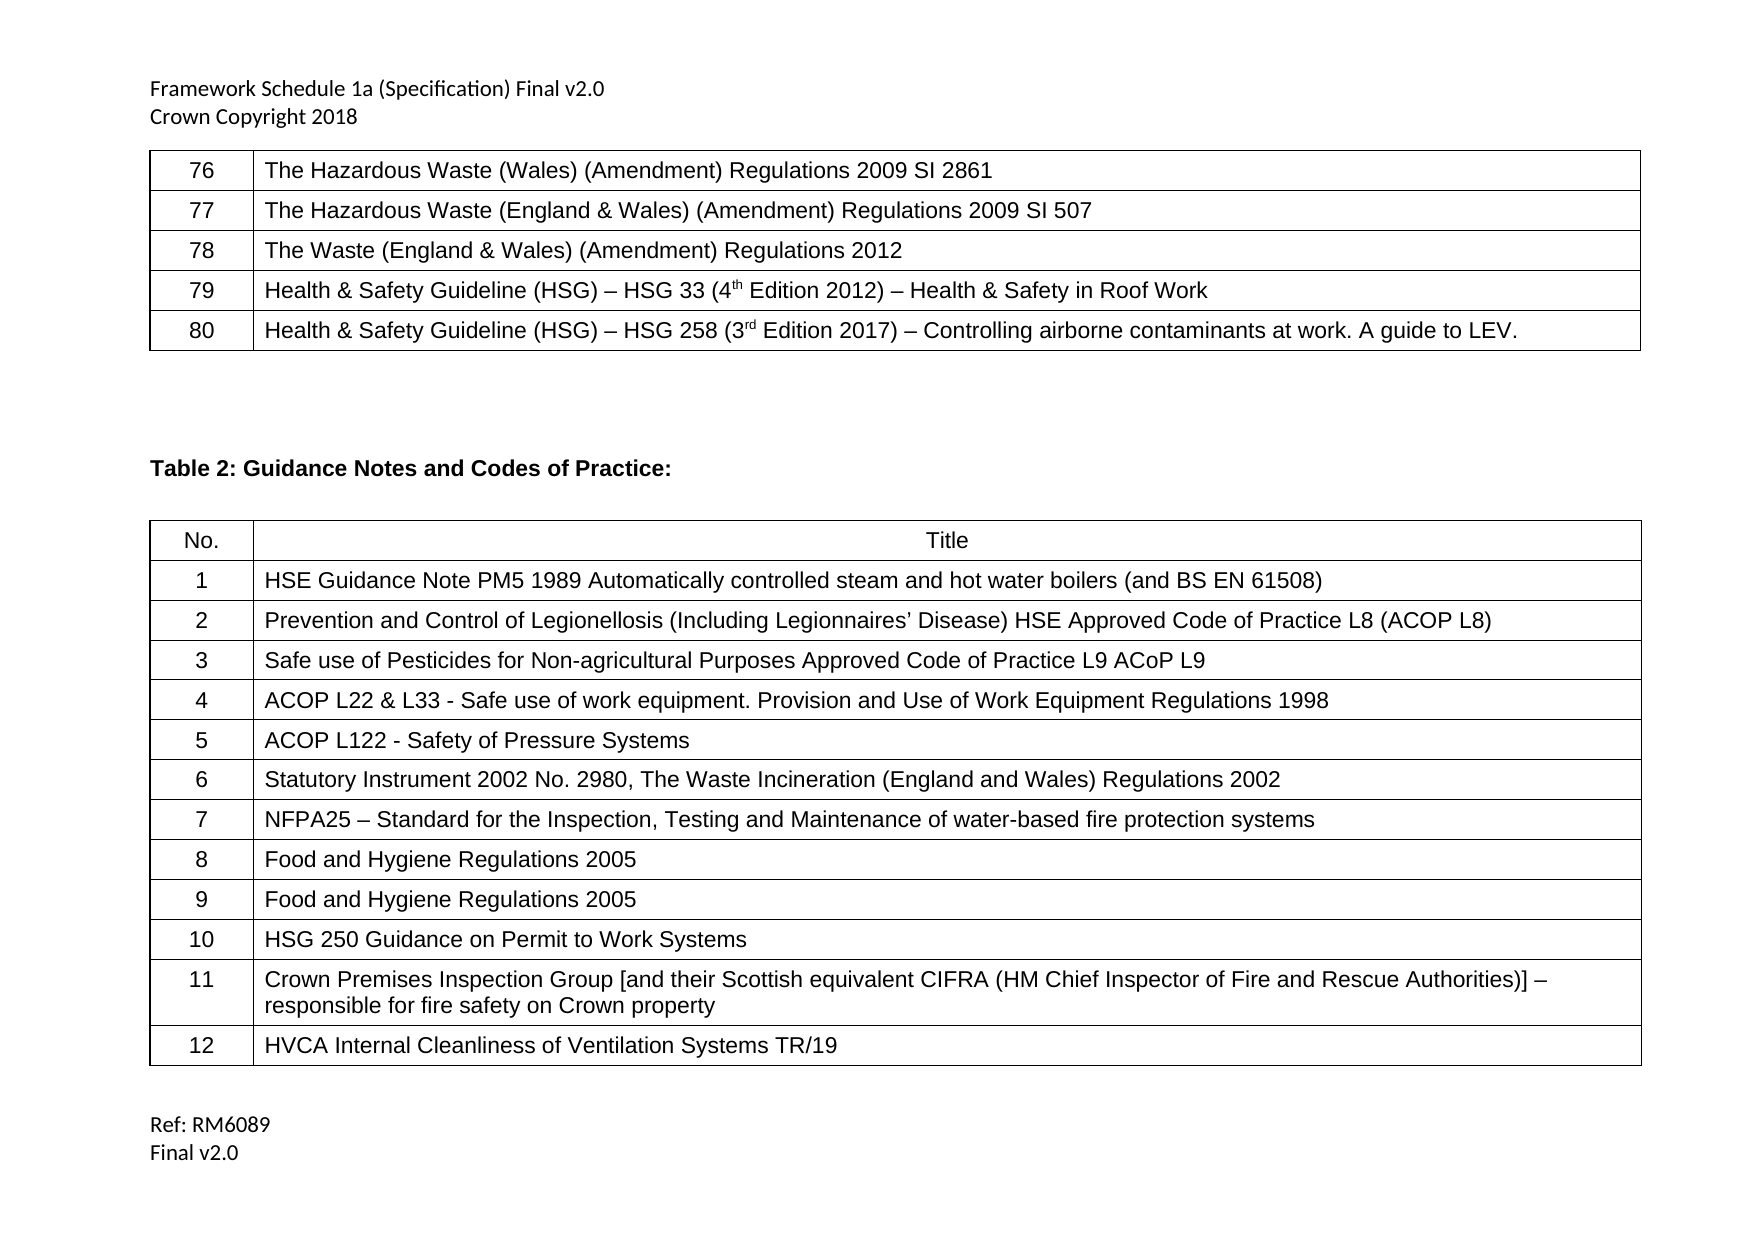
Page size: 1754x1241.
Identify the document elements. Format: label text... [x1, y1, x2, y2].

table_cell 2 [151, 601, 253, 639]
table_cell 1 [151, 561, 253, 599]
table_cell 78 [151, 231, 253, 270]
table_cell The Hazardous Waste (England & Wales) (Amendment) Regulations 2009 SI 507 [254, 191, 1640, 230]
table_cell Food and Hygiene Regulations 2005 [254, 880, 1641, 919]
table_cell HSE Guidance Note PM5 1989 Automatically controlled steam and hot water boilers (and BS EN 61508) [254, 561, 1641, 599]
table_cell 4 [151, 680, 253, 719]
table_cell 11 [151, 960, 253, 1025]
table_cell 10 [151, 920, 253, 959]
table_cell ACOP L22 & L33 - Safe use of work equipment. Provision and Use of Work Equipment Regulations 1998 [254, 680, 1641, 719]
table_header Title [254, 521, 1641, 560]
table_cell Food and Hygiene Regulations 2005 [254, 840, 1641, 879]
table_cell 7 [151, 800, 253, 839]
table_cell Health & Safety Guideline (HSG) – HSG 33 (4th Edition 2012) – Health & Safety in Roof Work [254, 271, 1640, 309]
table_cell HSG 250 Guidance on Permit to Work Systems [254, 920, 1641, 959]
table_cell Health & Safety Guideline (HSG) – HSG 258 (3rd Edition 2017) – Controlling airborne contaminants at work. A guide to LEV. [254, 311, 1640, 349]
table_cell Crown Premises Inspection Group [and their Scottish equivalent CIFRA (HM Chief Inspector of Fire and Rescue Authorities)] – responsible for fire safety on Crown property [254, 960, 1641, 1025]
table_cell Safe use of Pesticides for Non-agricultural Purposes Approved Code of Practice L9 ACoP L9 [254, 641, 1641, 679]
table_cell 3 [151, 641, 253, 679]
table_cell 79 [151, 271, 253, 309]
table_cell 6 [151, 760, 253, 799]
table_cell 5 [151, 720, 253, 759]
table_cell 9 [151, 880, 253, 919]
table_cell Statutory Instrument 2002 No. 2980, The Waste Incineration (England and Wales) Regulations 2002 [254, 760, 1641, 799]
table_cell NFPA25 – Standard for the Inspection, Testing and Maintenance of water-based fire protection systems [254, 800, 1641, 839]
table_cell 76 [151, 151, 253, 190]
table_cell 8 [151, 840, 253, 879]
text Table 2: Guidance Notes and Codes of Practice: [150, 454, 1604, 481]
table_header No. [151, 521, 253, 560]
table_cell ACOP L122 - Safety of Pressure Systems [254, 720, 1641, 759]
table_cell 12 [151, 1026, 253, 1065]
table_cell 80 [151, 311, 253, 349]
table_cell The Hazardous Waste (Wales) (Amendment) Regulations 2009 SI 2861 [254, 151, 1640, 190]
table_cell Prevention and Control of Legionellosis (Including Legionnaires’ Disease) HSE Approved Code of Practice L8 (ACOP L8) [254, 601, 1641, 639]
table_cell 77 [151, 191, 253, 230]
table_cell HVCA Internal Cleanliness of Ventilation Systems TR/19 [254, 1026, 1641, 1065]
table_cell The Waste (England & Wales) (Amendment) Regulations 2012 [254, 231, 1640, 270]
